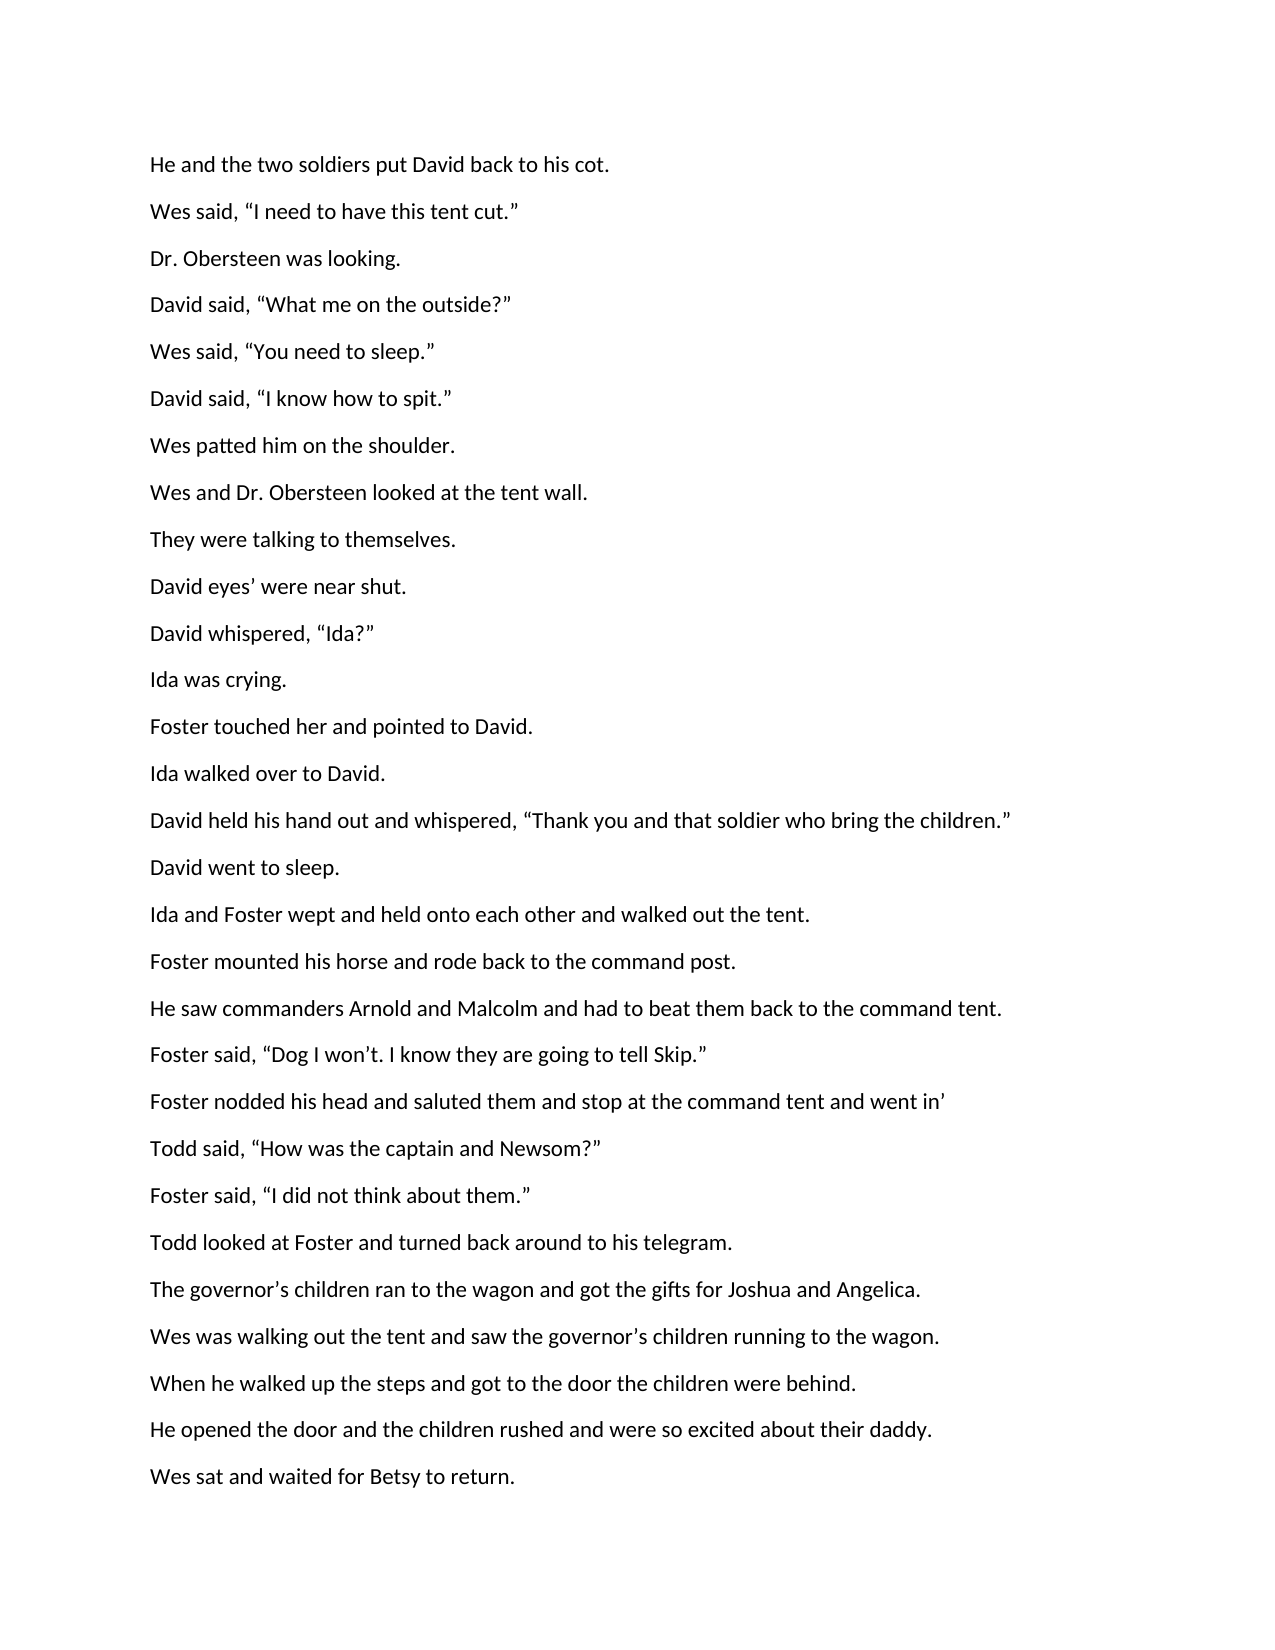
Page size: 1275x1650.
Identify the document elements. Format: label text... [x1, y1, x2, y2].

text He saw commanders Arnold and Malcolm and had to beat them back to the command tent. [150, 994, 1125, 1022]
text They were talking to themselves. [150, 525, 1125, 553]
text David said, “I know how to spit.” [150, 384, 1125, 412]
text Wes sat and waited for Betsy to return. [150, 1462, 1125, 1491]
text The governor’s children ran to the wagon and got the gifts for Joshua and Angelica. [150, 1275, 1125, 1303]
text Wes said, “You need to sleep.” [150, 337, 1125, 366]
text David held his hand out and whispered, “Thank you and that soldier who bring the children.” [150, 806, 1125, 834]
text David went to sleep. [150, 853, 1125, 881]
text Foster mounted his horse and rode back to the command post. [150, 947, 1125, 975]
text He and the two soldiers put David back to his cot. [150, 150, 1125, 178]
text Ida was crying. [150, 666, 1125, 694]
text Wes patted him on the shoulder. [150, 431, 1125, 459]
text Foster said, “Dog I won’t. I know they are going to tell Skip.” [150, 1041, 1125, 1069]
text Wes and Dr. Obersteen looked at the tent wall. [150, 478, 1125, 506]
text Dr. Obersteen was looking. [150, 244, 1125, 272]
text Todd said, “How was the captain and Newsom?” [150, 1134, 1125, 1162]
text Wes said, “I need to have this tent cut.” [150, 197, 1125, 225]
text David eyes’ were near shut. [150, 572, 1125, 600]
text Ida and Foster wept and held onto each other and walked out the tent. [150, 900, 1125, 928]
text When he walked up the steps and got to the door the children were behind. [150, 1369, 1125, 1397]
text Foster said, “I did not think about them.” [150, 1181, 1125, 1209]
text Wes was walking out the tent and saw the governor’s children running to the wagon. [150, 1322, 1125, 1350]
text Foster touched her and pointed to David. [150, 712, 1125, 741]
text Foster nodded his head and saluted them and stop at the command tent and went in’ [150, 1087, 1125, 1116]
text David said, “What me on the outside?” [150, 291, 1125, 319]
text Ida walked over to David. [150, 759, 1125, 787]
text Todd looked at Foster and turned back around to his telegram. [150, 1228, 1125, 1256]
text David whispered, “Ida?” [150, 619, 1125, 647]
text He opened the door and the children rushed and were so excited about their daddy. [150, 1416, 1125, 1444]
